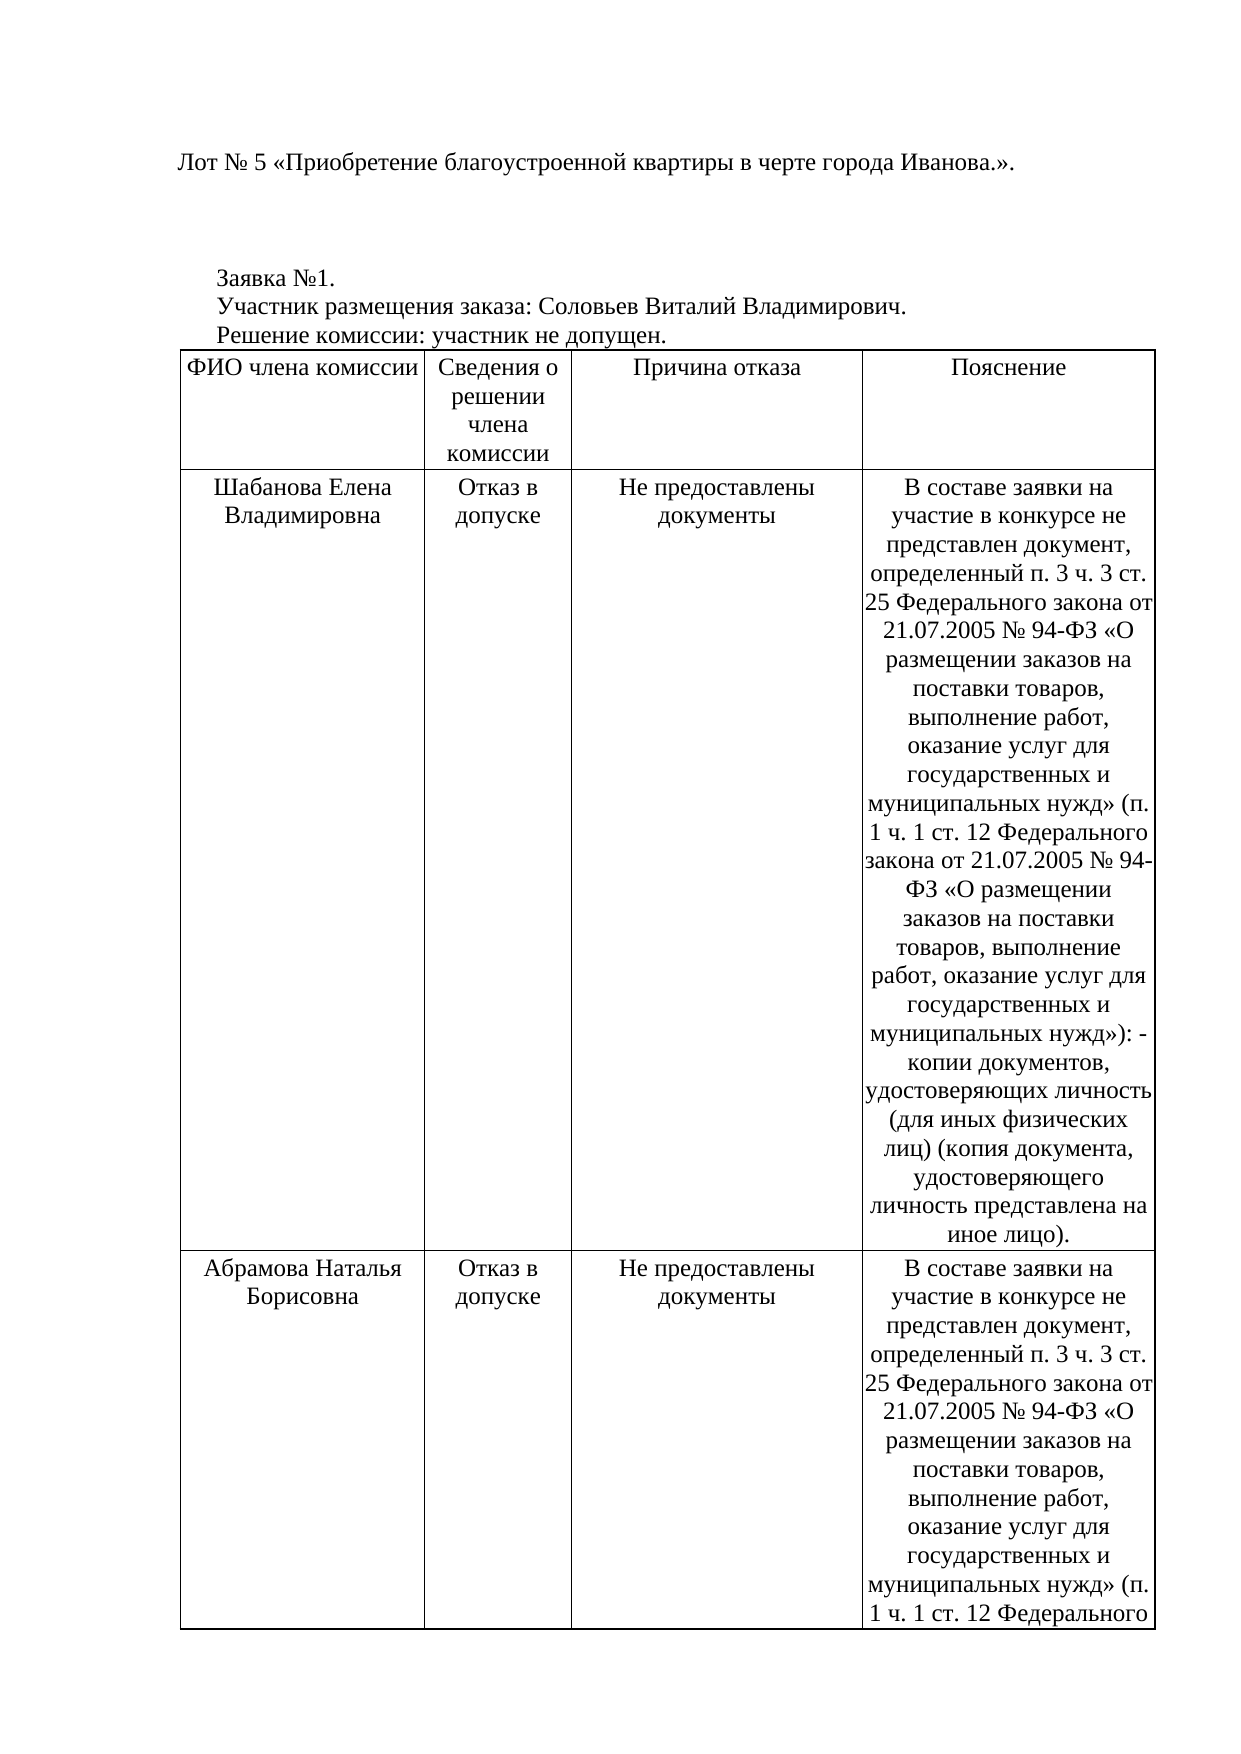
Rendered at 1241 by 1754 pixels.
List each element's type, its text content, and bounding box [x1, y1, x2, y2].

text Заявка №1. Участник размещения заказа: Соловьев Виталий Владимирович. Решение комиссии: участник не допущен. [216, 205, 1152, 349]
table_cell Отказ в допуске [425, 1251, 571, 1628]
table_cell Шабанова Елена Владимировна [181, 470, 424, 1249]
table_cell Не предоставлены документы [572, 470, 862, 1249]
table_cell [572, 1251, 862, 1628]
table_cell Отказ в допуске [425, 470, 571, 1249]
table_header Пояснение [863, 351, 1154, 469]
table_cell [863, 1251, 1154, 1628]
table_header Сведения о решении члена комиссии [425, 351, 571, 469]
table_header ФИО члена комиссии [181, 351, 424, 469]
text Лот № 5 «Приобретение благоустроенной квартиры в черте города Иванова.». [177, 147, 1152, 176]
table_header Причина отказа [572, 351, 862, 469]
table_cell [181, 1251, 424, 1628]
